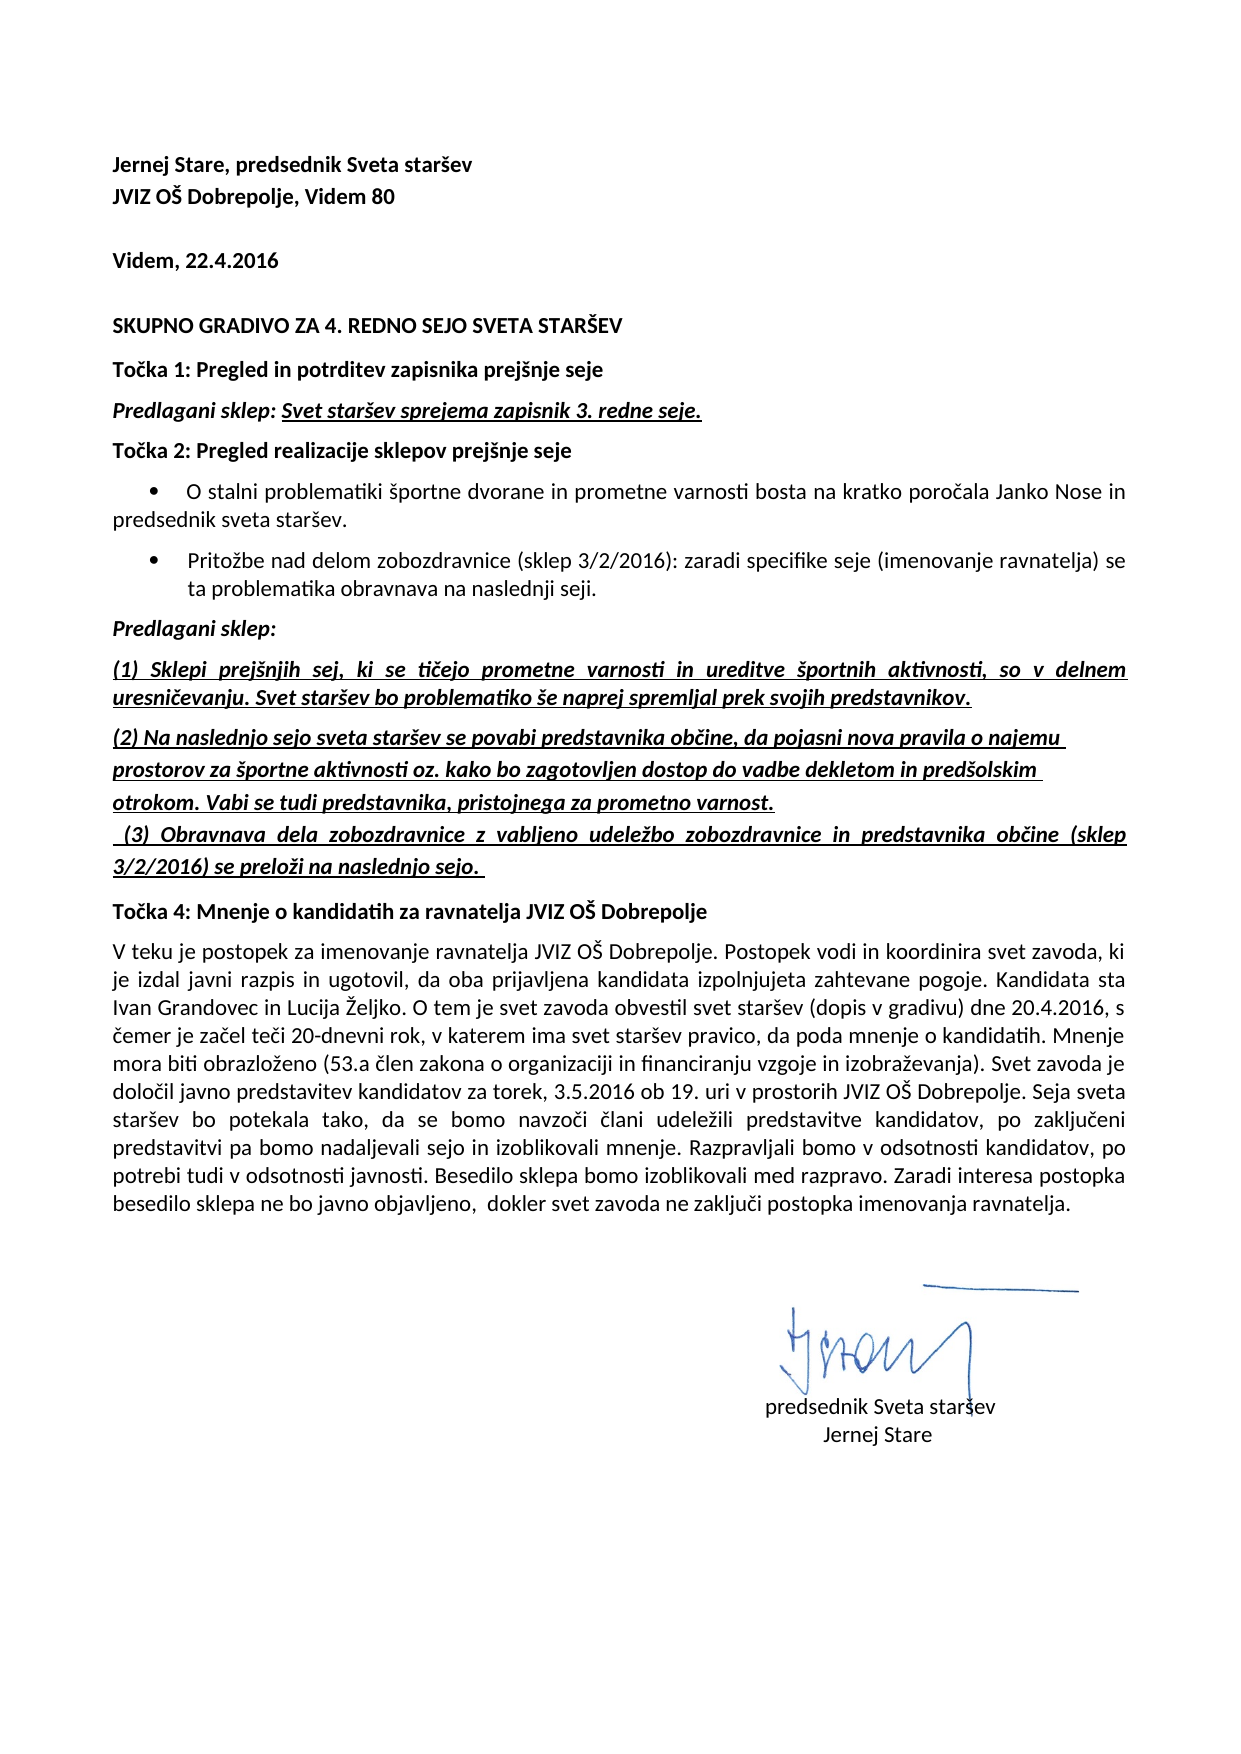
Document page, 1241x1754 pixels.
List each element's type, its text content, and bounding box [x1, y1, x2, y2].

text Predlagani sklep: Svet staršev sprejema zapisnik 3. redne seje. [112, 396, 1128, 424]
text V teku je postopek za imenovanje ravnatelja JVIZ OŠ Dobrepolje. Postopek vodi in koordinira svet zavoda, ki je izdal javni razpis in ugotovil, da oba prijavljena kandidata izpolnjujeta zahtevane pogoje. Kandidata sta Ivan Grandovec in Lucija Željko. O tem je svet zavoda obvestil svet staršev (dopis v gradivu) dne 20.4.2016, s čemer je začel teči 20-dnevni rok, v katerem ima svet staršev pravico, da poda mnenje o kandidatih. Mnenje mora biti obrazloženo (53.a člen zakona o organizaciji in financiranju vzgoje in izobraževanja). Svet zavoda je določil javno predstavitev kandidatov za torek, 3.5.2016 ob 19. uri v prostorih JVIZ OŠ Dobrepolje. Seja sveta staršev bo potekala tako, da se bomo navzoči člani udeležili predstavitve kandidatov, po zaključeni predstavitvi pa bomo nadaljevali sejo in izoblikovali mnenje. Razpravljali bomo v odsotnosti kandidatov, po potrebi tudi v odsotnosti javnosti. Besedilo sklepa bomo izoblikovali med razpravo. Zaradi interesa postopka besedilo sklepa ne bo javno objavljeno, dokler svet zavoda ne zaključi postopka imenovanja ravnatelja. [112, 937, 1128, 1217]
list O stalni problematiki športne dvorane in prometne varnosti bosta na kratko poročala Janko Nose in predsednik sveta staršev. [112, 477, 1128, 533]
text skupno gradivo za 4. redno sejo Sveta staršev [112, 311, 1128, 339]
text Jernej Stare, predsednik Sveta staršev [112, 150, 1128, 178]
text (1) Sklepi prejšnjih sej, ki se tičejo prometne varnosti in ureditve športnih aktivnosti, so v delnem uresničevanju. Svet staršev bo problematiko še naprej spremljal prek svojih predstavnikov. [112, 680, 1128, 711]
text Točka 1: Pregled in potrditev zapisnika prejšnje seje [112, 356, 1128, 384]
text Predlagani sklep: [112, 614, 1128, 642]
picture [779, 1284, 1080, 1392]
list Pritožbe nad delom zobozdravnice (sklep 3/2/2016): zaradi specifike seje (imenovanje ravnatelja) se ta problematika obravnava na naslednji seji. [150, 546, 1128, 602]
text Videm, 22.4.2016 [112, 247, 1128, 274]
text (1) Sklepi prejšnjih sej, ki se tičejo prometne varnosti in ureditve športnih aktivnosti, so v delnem uresničevanju. Svet staršev bo problematiko še naprej spremljal prek svojih predstavnikov. [112, 655, 1128, 679]
text (3) Obravnava dela zobozdravnice z vabljeno udeležbo zobozdravnice in predstavnika občine (sklep 3/2/2016) se preloži na naslednjo sejo. [112, 820, 1128, 880]
text Točka 4: Mnenje o kandidatih za ravnatelja JVIZ OŠ Dobrepolje [112, 897, 1128, 925]
text predsednik Sveta staršev [112, 1392, 1128, 1420]
text (2) Na naslednjo sejo sveta staršev se povabi predstavnika občine, da pojasni nova pravila o najemu prostorov za športne aktivnosti oz. kako bo zagotovljen dostop do vadbe dekletom in predšolskim otrokom. Vabi se tudi predstavnika, pristojnega za prometno varnost. [112, 723, 1128, 816]
text Točka 2: Pregled realizacije sklepov prejšnje seje [112, 437, 1128, 465]
text JVIZ OŠ Dobrepolje, Videm 80 [112, 182, 1128, 210]
text Jernej Stare [112, 1420, 1128, 1448]
